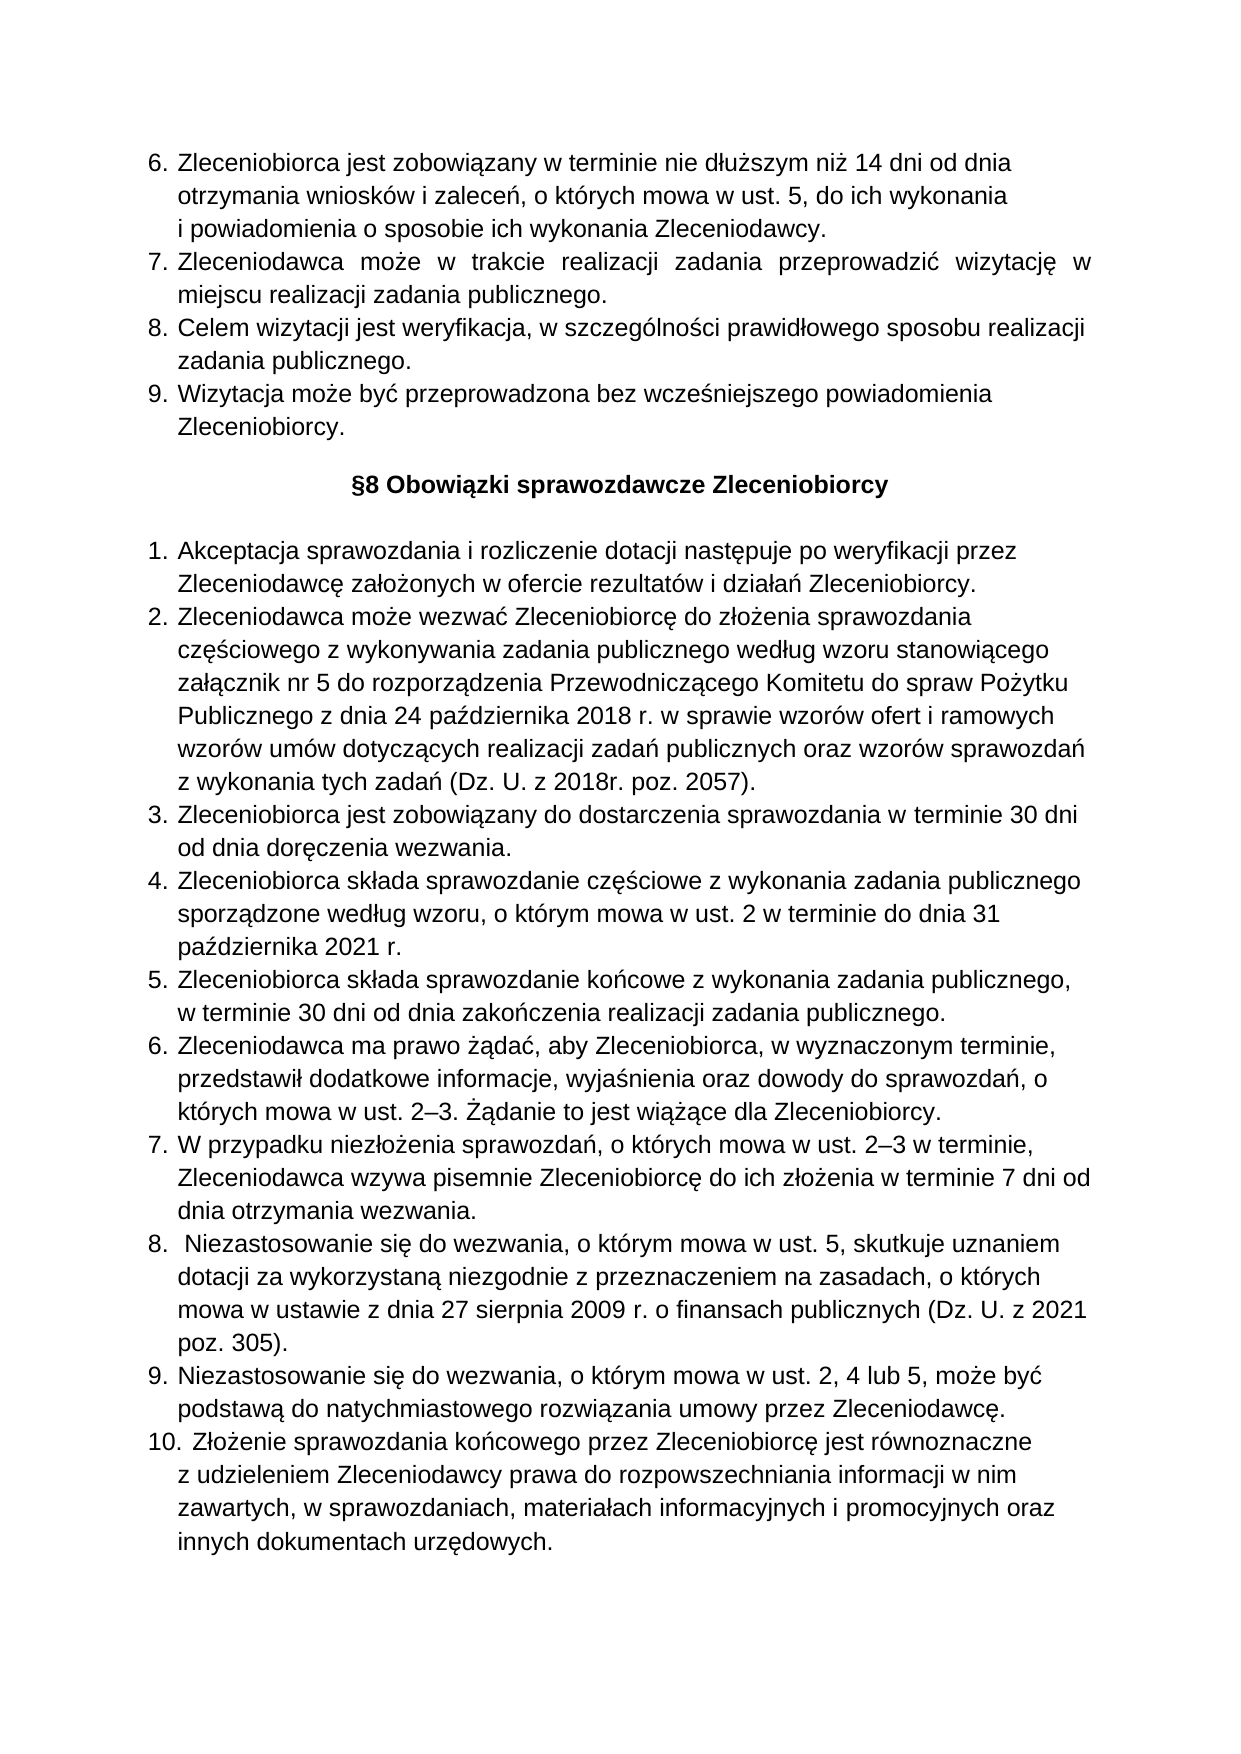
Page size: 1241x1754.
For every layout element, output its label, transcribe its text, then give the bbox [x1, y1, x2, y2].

list Celem wizytacji jest weryfikacja, w szczególności prawidłowego sposobu realizacji zadania publicznego. [148, 313, 1093, 374]
subtitle §8 Obowiązki sprawozdawcze Zleceniobiorcy [148, 470, 1093, 498]
list Zleceniodawca może wezwać Zleceniobiorcę do złożenia sprawozdania częściowego z wykonywania zadania publicznego według wzoru stanowiącego załącznik nr 5 do rozporządzenia Przewodniczącego Komitetu do spraw Pożytku Publicznego z dnia 24 października 2018 r. w sprawie wzorów ofert i ramowych wzorów umów dotyczących realizacji zadań publicznych oraz wzorów sprawozdań z wykonania tych zadań (Dz. U. z 2018r. poz. 2057). [148, 602, 1093, 796]
list Wizytacja może być przeprowadzona bez wcześniejszego powiadomienia Zleceniobiorcy. [148, 379, 1093, 441]
list Zleceniobiorca jest zobowiązany w terminie nie dłuższym niż 14 dni od dnia otrzymania wniosków i zaleceń, o których mowa w ust. 5, do ich wykonania i powiadomienia o sposobie ich wykonania Zleceniodawcy. [148, 148, 1093, 242]
list Zleceniobiorca jest zobowiązany do dostarczenia sprawozdania w terminie 30 dni od dnia doręczenia wezwania. [148, 800, 1093, 862]
list W przypadku niezłożenia sprawozdań, o których mowa w ust. 2–3 w terminie, Zleceniodawca wzywa pisemnie Zleceniobiorcę do ich złożenia w terminie 7 dni od dnia otrzymania wezwania. [148, 1130, 1093, 1225]
list Akceptacja sprawozdania i rozliczenie dotacji następuje po weryfikacji przez Zleceniodawcę założonych w ofercie rezultatów i działań Zleceniobiorcy. [148, 536, 1093, 598]
list Złożenie sprawozdania końcowego przez Zleceniobiorcę jest równoznaczne z udzieleniem Zleceniodawcy prawa do rozpowszechniania informacji w nim zawartych, w sprawozdaniach, materiałach informacyjnych i promocyjnych oraz innych dokumentach urzędowych. [148, 1427, 1093, 1555]
list Zleceniodawca ma prawo żądać, aby Zleceniobiorca, w wyznaczonym terminie, przedstawił dodatkowe informacje, wyjaśnienia oraz dowody do sprawozdań, o których mowa w ust. 2–3. Żądanie to jest wiążące dla Zleceniobiorcy. [148, 1031, 1093, 1126]
list Niezastosowanie się do wezwania, o którym mowa w ust. 5, skutkuje uznaniem dotacji za wykorzystaną niezgodnie z przeznaczeniem na zasadach, o których mowa w ustawie z dnia 27 sierpnia 2009 r. o finansach publicznych (Dz. U. z 2021 poz. 305). [148, 1229, 1093, 1357]
list Zleceniobiorca składa sprawozdanie częściowe z wykonania zadania publicznego sporządzone według wzoru, o którym mowa w ust. 2 w terminie do dnia 31 października 2021 r. [148, 866, 1093, 961]
list Zleceniobiorca składa sprawozdanie końcowe z wykonania zadania publicznego, w terminie 30 dni od dnia zakończenia realizacji zadania publicznego. [148, 965, 1093, 1027]
list Zleceniodawca może w trakcie realizacji zadania przeprowadzić wizytację w miejscu realizacji zadania publicznego. [148, 247, 1093, 308]
list Niezastosowanie się do wezwania, o którym mowa w ust. 2, 4 lub 5, może być podstawą do natychmiastowego rozwiązania umowy przez Zleceniodawcę. [148, 1361, 1093, 1423]
